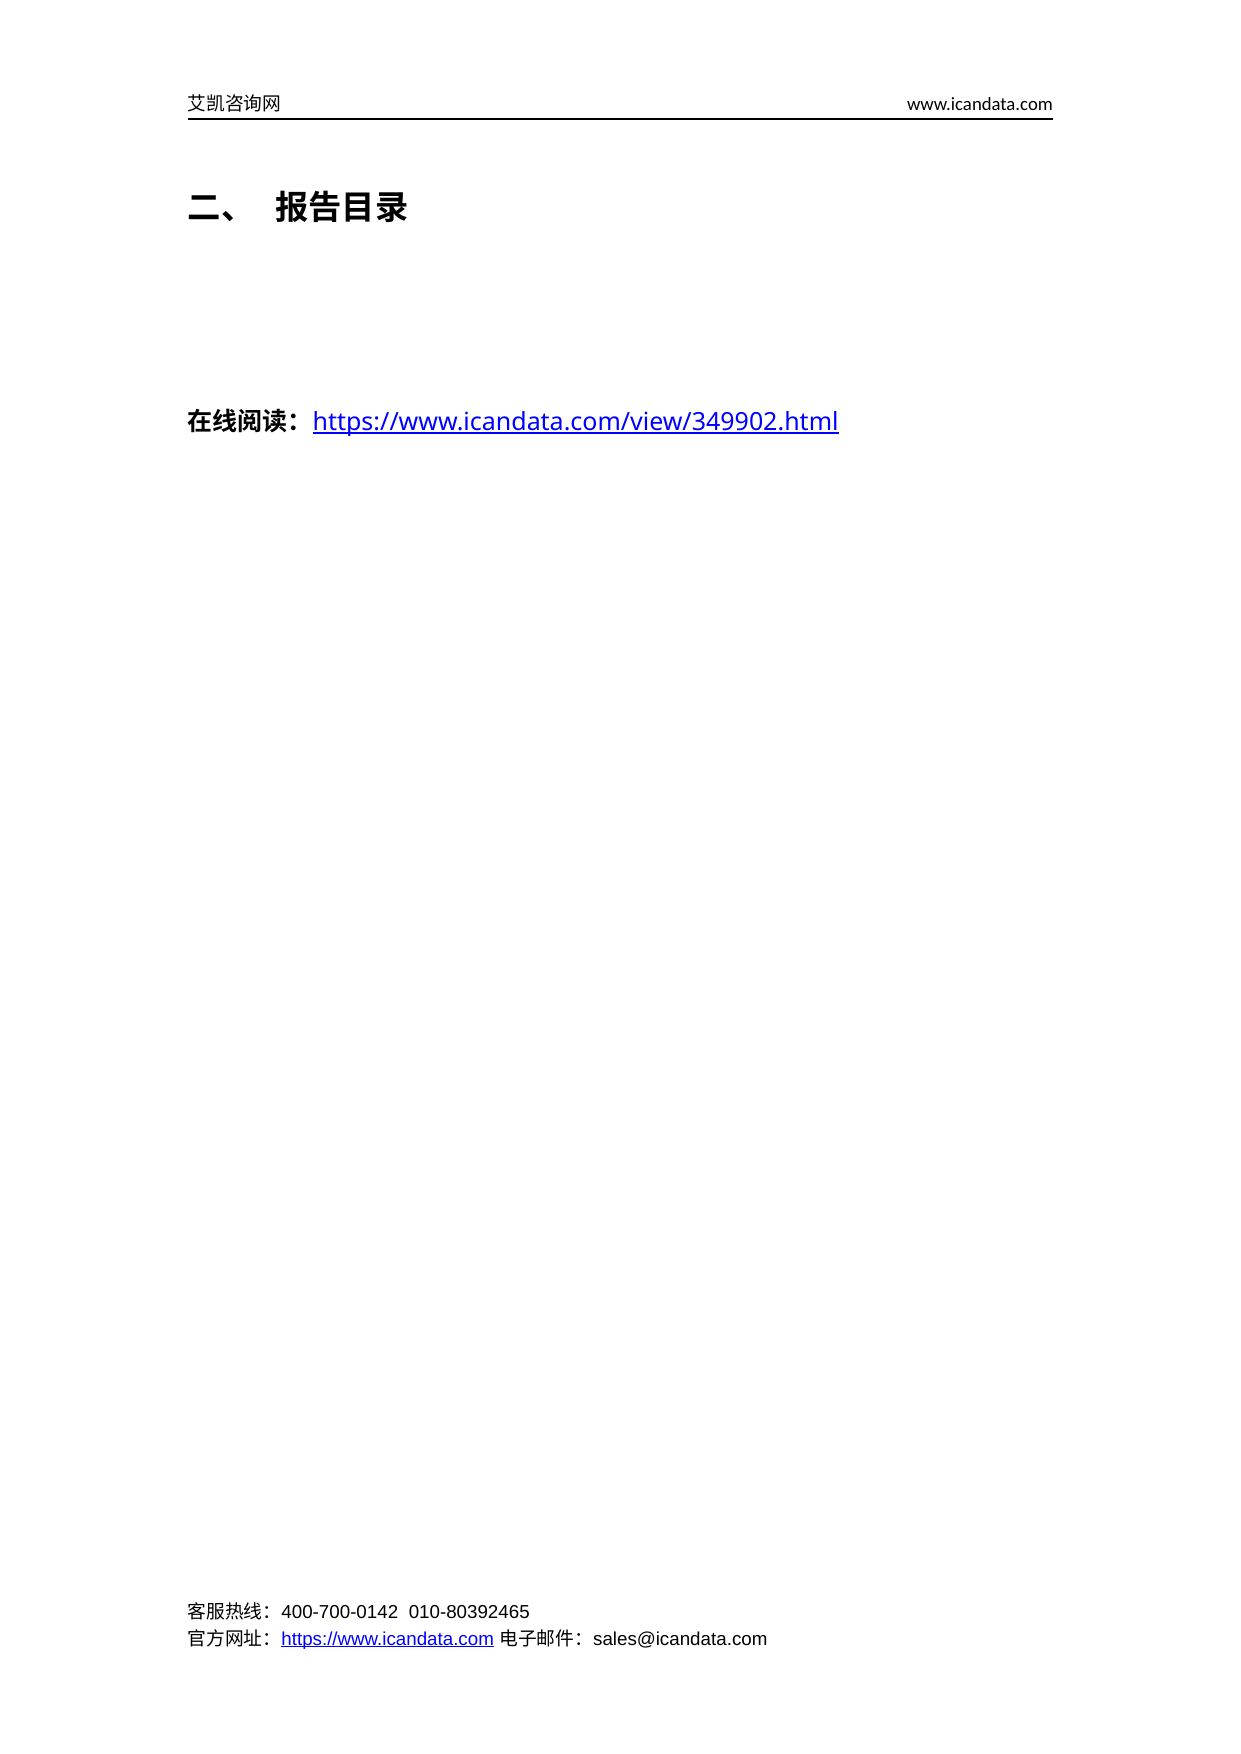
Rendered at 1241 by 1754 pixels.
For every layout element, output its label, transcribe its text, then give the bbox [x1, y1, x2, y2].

text 在线阅读：https://www.icandata.com/view/349902.html [187, 387, 1053, 452]
subtitle 报告目录 [187, 172, 1053, 237]
